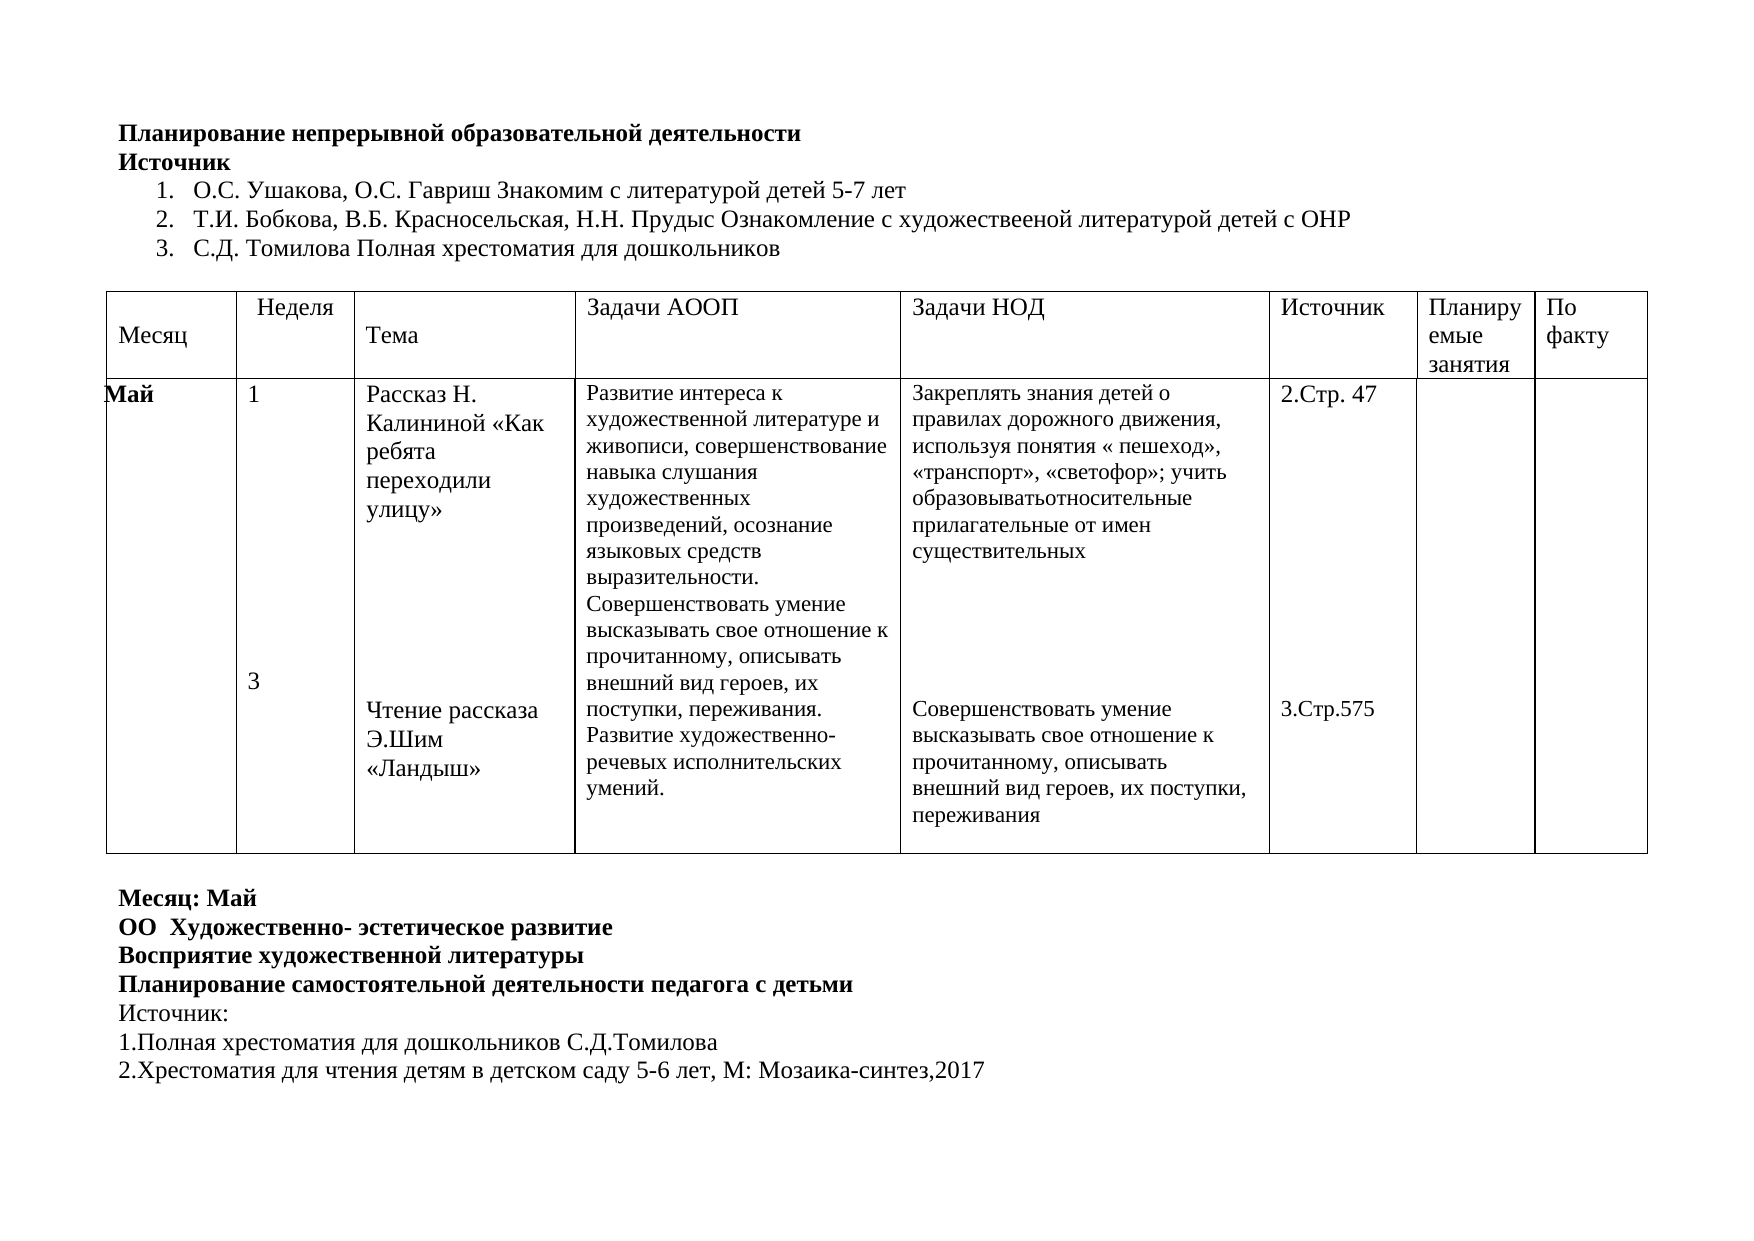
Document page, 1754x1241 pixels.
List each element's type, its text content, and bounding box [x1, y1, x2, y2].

text 2.Хрестоматия для чтения детям в детском саду 5-6 лет, М: Мозаика-синтез,2017 [118, 1056, 1636, 1084]
text Восприятие художественной литературы [118, 941, 1636, 969]
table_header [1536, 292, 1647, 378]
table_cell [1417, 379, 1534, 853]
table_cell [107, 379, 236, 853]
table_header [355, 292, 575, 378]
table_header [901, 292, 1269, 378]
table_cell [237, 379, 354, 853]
text Месяц: Май [118, 883, 1636, 912]
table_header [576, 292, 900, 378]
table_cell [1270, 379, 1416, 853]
text ОО Художественно- эстетическое развитие [118, 912, 1636, 941]
text 1.Полная хрестоматия для дошкольников С.Д.Томилова [118, 1027, 1636, 1056]
list С.Д. Томилова Полная хрестоматия для дошкольников [156, 233, 1636, 262]
text Источник [118, 147, 1636, 176]
text Планирование самостоятельной деятельности педагога с детьми [118, 969, 1636, 998]
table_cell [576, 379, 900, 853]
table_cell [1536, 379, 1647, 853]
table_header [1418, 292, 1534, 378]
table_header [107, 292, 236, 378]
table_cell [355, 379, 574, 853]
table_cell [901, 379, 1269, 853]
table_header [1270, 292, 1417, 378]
text Планирование непрерывной образовательной деятельности [118, 118, 1636, 147]
list Т.И. Бобкова, В.Б. Красносельская, Н.Н. Прудыс Ознакомление с художествееной литературой детей с ОНР [156, 204, 1636, 233]
text Источник: [118, 998, 1636, 1027]
list О.С. Ушакова, О.С. Гавриш Знакомим с литературой детей 5-7 лет [156, 176, 1636, 204]
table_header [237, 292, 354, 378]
